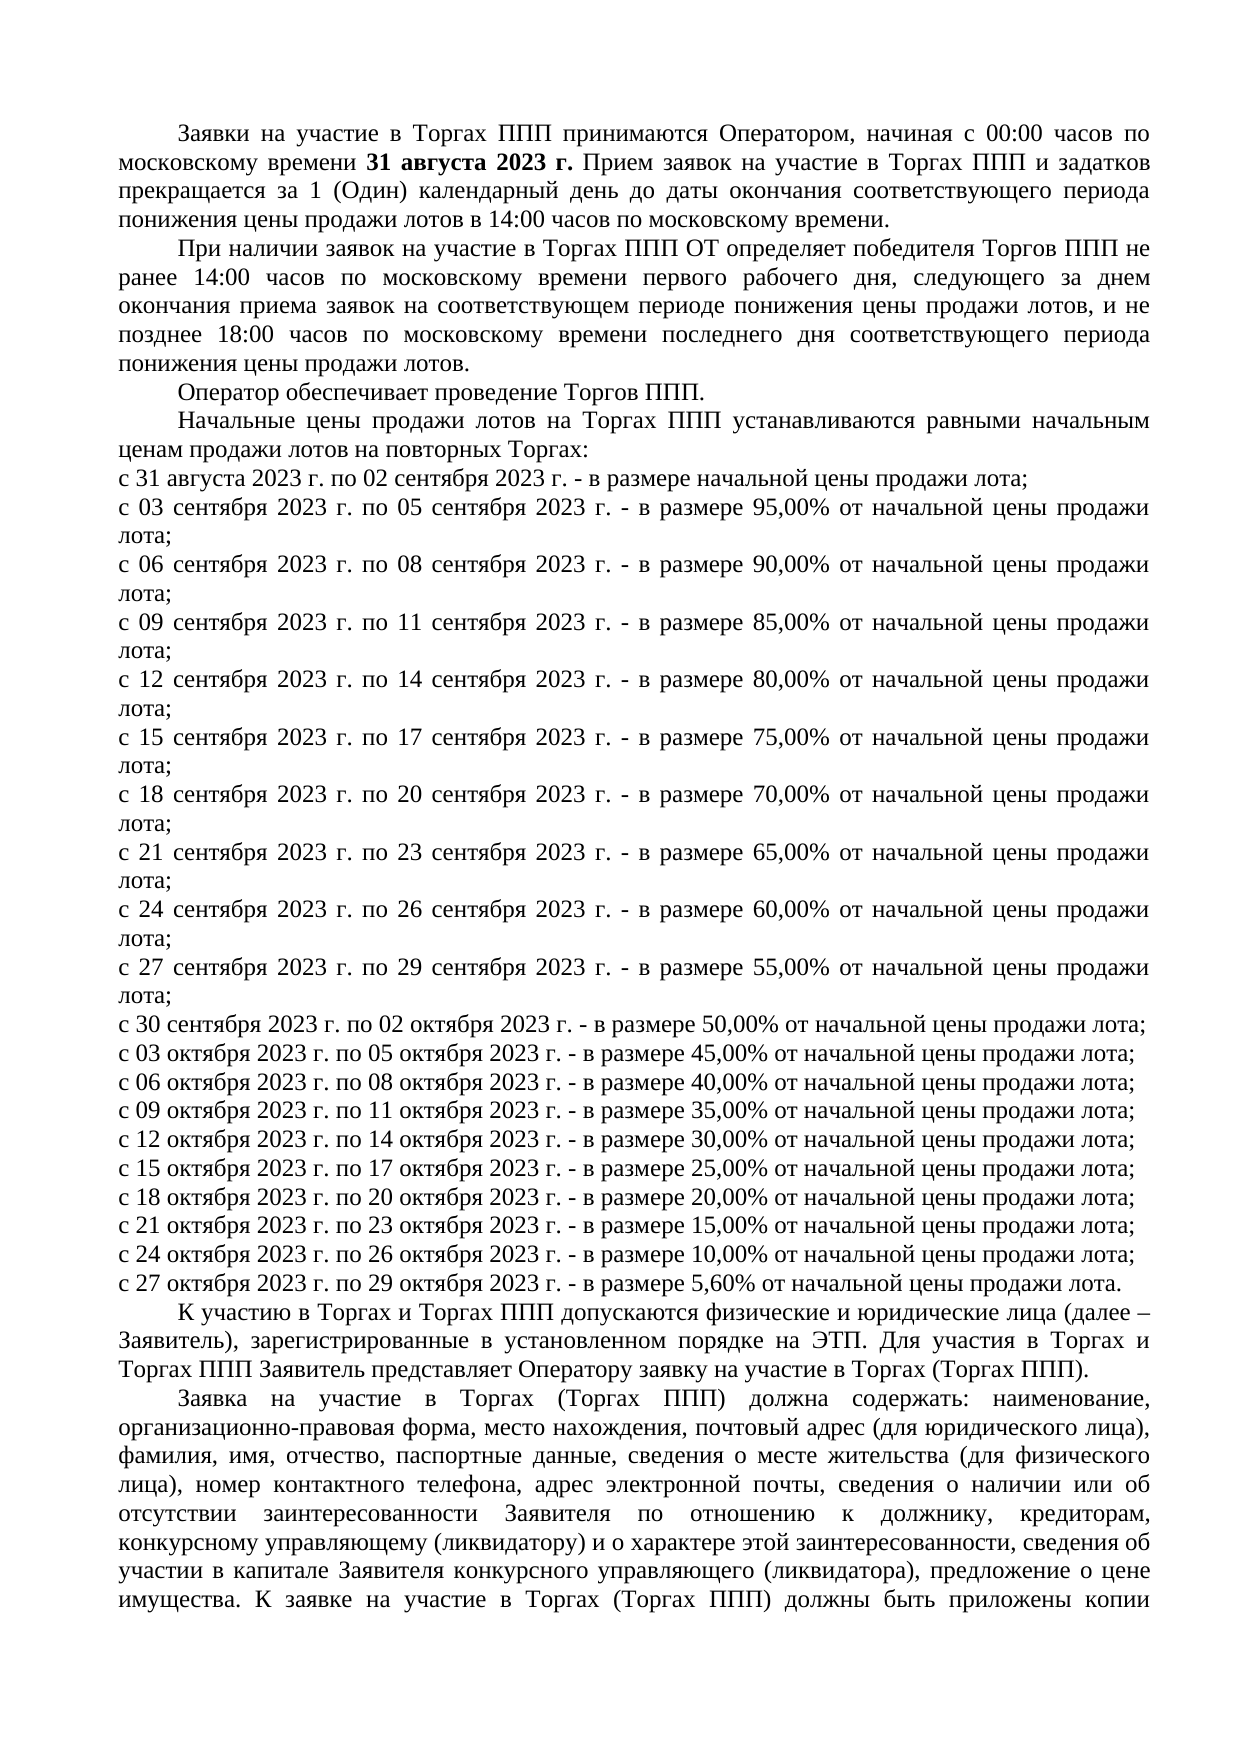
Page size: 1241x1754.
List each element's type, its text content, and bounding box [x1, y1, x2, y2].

text с 27 октября 2023 г. по 29 октября 2023 г. - в размере 5,60% от начальной цены продажи лота. [118, 1268, 1151, 1297]
text с 03 сентября 2023 г. по 05 сентября 2023 г. - в размере 95,00% от начальной цены продажи лота; [118, 492, 1151, 549]
text К участию в Торгах и Торгах ППП допускаются физические и юридические лица (далее – Заявитель), зарегистрированные в установленном порядке на ЭТП. Для участия в Торгах и Торгах ППП Заявитель представляет Оператору заявку на участие в Торгах (Торгах ППП). [118, 1297, 1151, 1383]
text с 27 сентября 2023 г. по 29 сентября 2023 г. - в размере 55,00% от начальной цены продажи лота; [118, 952, 1151, 1009]
text с 12 сентября 2023 г. по 14 сентября 2023 г. - в размере 80,00% от начальной цены продажи лота; [118, 664, 1151, 722]
text Начальные цены продажи лотов на Торгах ППП устанавливаются равными начальным ценам продажи лотов на повторных Торгах: [118, 406, 1151, 463]
text Заявки на участие в Торгах ППП принимаются Оператором, начиная с 00:00 часов по московскому времени 31 августа 2023 г. Прием заявок на участие в Торгах ППП и задатков прекращается за 1 (Один) календарный день до даты окончания соответствующего периода понижения цены продажи лотов в 14:00 часов по московскому времени. [118, 118, 1151, 233]
text Оператор обеспечивает проведение Торгов ППП. [118, 377, 1151, 406]
text с 06 сентября 2023 г. по 08 сентября 2023 г. - в размере 90,00% от начальной цены продажи лота; [118, 549, 1151, 607]
text с 09 октября 2023 г. по 11 октября 2023 г. - в размере 35,00% от начальной цены продажи лота; [118, 1096, 1151, 1124]
text с 18 сентября 2023 г. по 20 сентября 2023 г. - в размере 70,00% от начальной цены продажи лота; [118, 779, 1151, 837]
text с 21 октября 2023 г. по 23 октября 2023 г. - в размере 15,00% от начальной цены продажи лота; [118, 1211, 1151, 1239]
text с 24 октября 2023 г. по 26 октября 2023 г. - в размере 10,00% от начальной цены продажи лота; [118, 1239, 1151, 1268]
text с 15 октября 2023 г. по 17 октября 2023 г. - в размере 25,00% от начальной цены продажи лота; [118, 1153, 1151, 1182]
text с 30 сентября 2023 г. по 02 октября 2023 г. - в размере 50,00% от начальной цены продажи лота; [118, 1009, 1151, 1038]
text с 15 сентября 2023 г. по 17 сентября 2023 г. - в размере 75,00% от начальной цены продажи лота; [118, 722, 1151, 779]
text с 03 октября 2023 г. по 05 октября 2023 г. - в размере 45,00% от начальной цены продажи лота; [118, 1038, 1151, 1067]
text с 24 сентября 2023 г. по 26 сентября 2023 г. - в размере 60,00% от начальной цены продажи лота; [118, 894, 1151, 952]
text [118, 1383, 1151, 1613]
text с 06 октября 2023 г. по 08 октября 2023 г. - в размере 40,00% от начальной цены продажи лота; [118, 1067, 1151, 1096]
text с 31 августа 2023 г. по 02 сентября 2023 г. - в размере начальной цены продажи лота; [118, 463, 1151, 492]
text с 21 сентября 2023 г. по 23 сентября 2023 г. - в размере 65,00% от начальной цены продажи лота; [118, 837, 1151, 894]
text с 18 октября 2023 г. по 20 октября 2023 г. - в размере 20,00% от начальной цены продажи лота; [118, 1182, 1151, 1211]
text с 12 октября 2023 г. по 14 октября 2023 г. - в размере 30,00% от начальной цены продажи лота; [118, 1124, 1151, 1153]
text При наличии заявок на участие в Торгах ППП ОТ определяет победителя Торгов ППП не ранее 14:00 часов по московскому времени первого рабочего дня, следующего за днем окончания приема заявок на соответствующем периоде понижения цены продажи лотов, и не позднее 18:00 часов по московскому времени последнего дня соответствующего периода понижения цены продажи лотов. [118, 233, 1151, 377]
text с 09 сентября 2023 г. по 11 сентября 2023 г. - в размере 85,00% от начальной цены продажи лота; [118, 607, 1151, 664]
